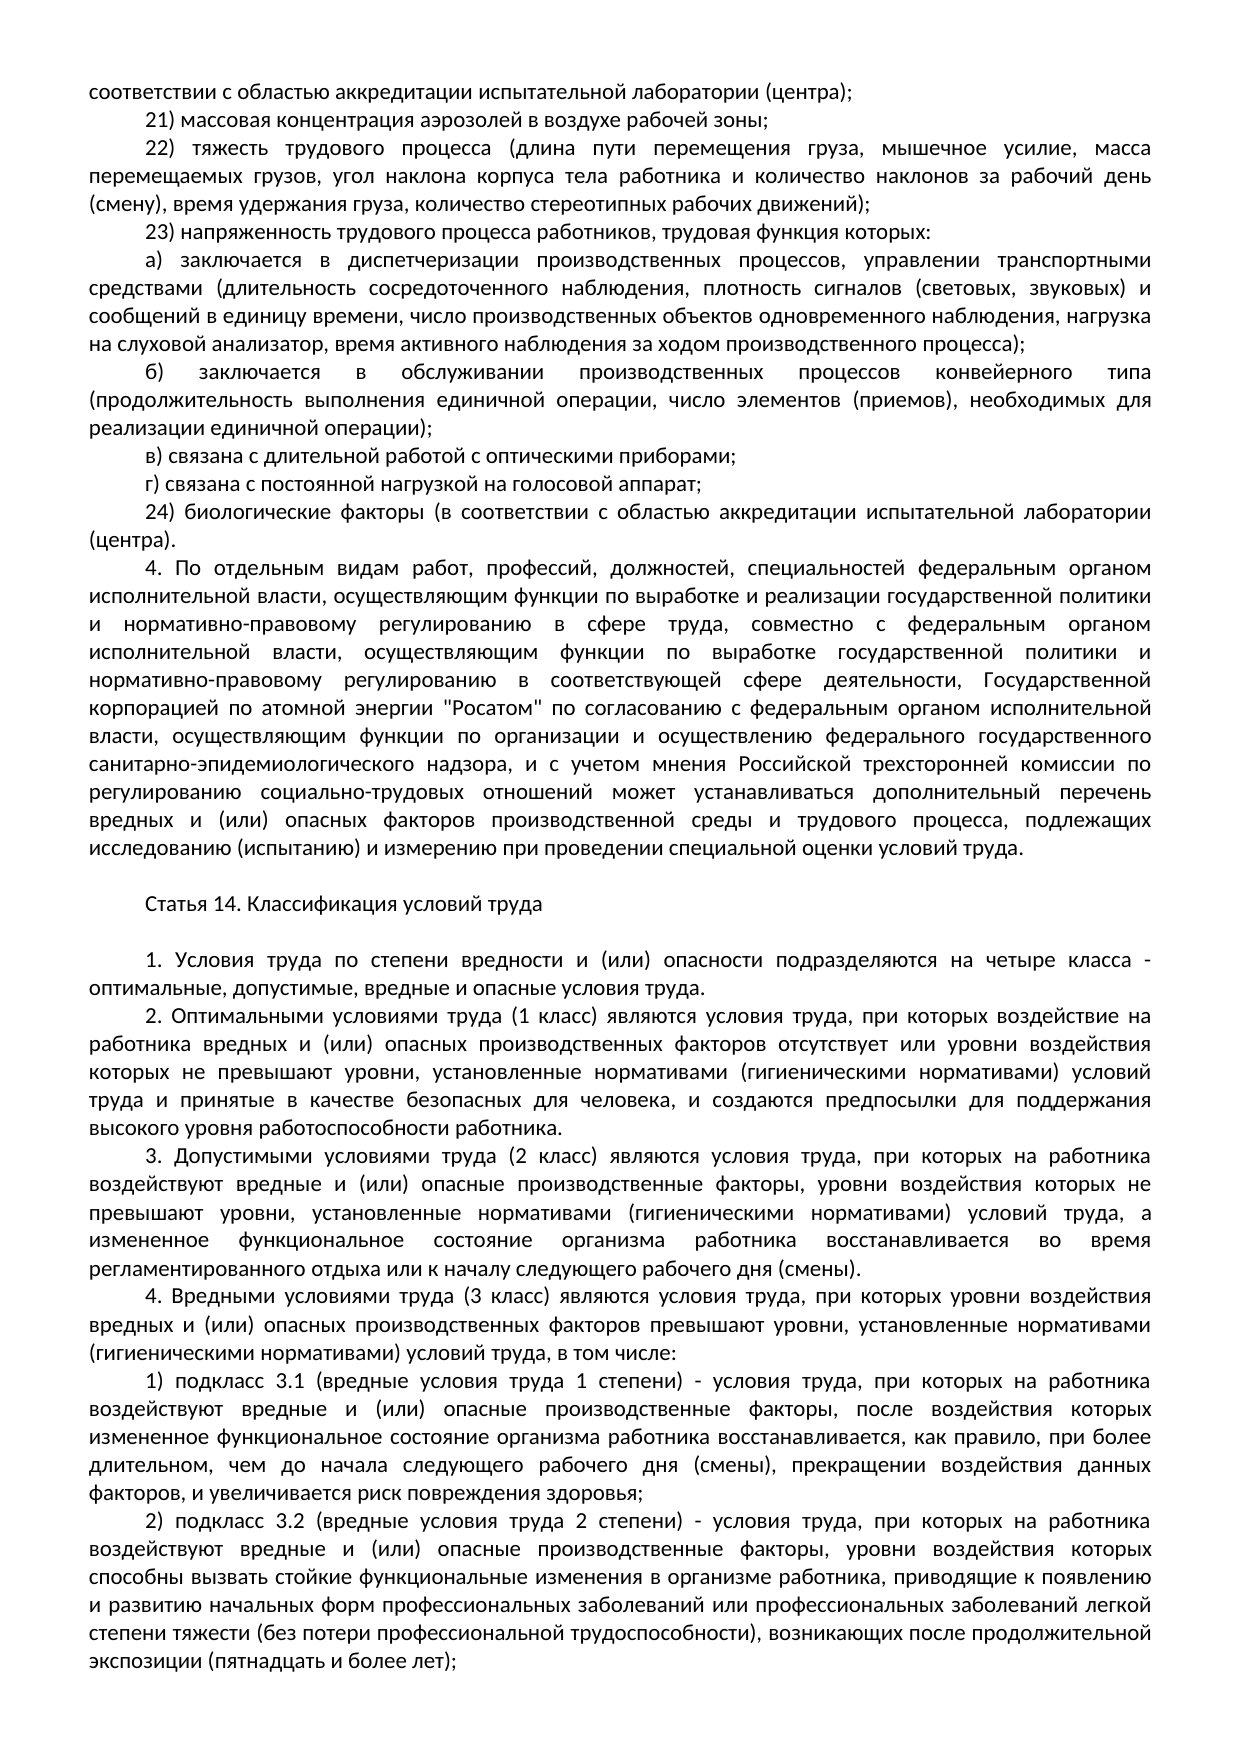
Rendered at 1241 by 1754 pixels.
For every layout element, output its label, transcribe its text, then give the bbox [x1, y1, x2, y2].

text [89, 77, 1152, 105]
text 21) массовая концентрация аэрозолей в воздухе рабочей зоны; [89, 105, 1152, 133]
text 1) подкласс 3.1 (вредные условия труда 1 степени) - условия труда, при которых на работника воздействуют вредные и (или) опасные производственные факторы, после воздействия которых измененное функциональное состояние организма работника восстанавливается, как правило, при более длительном, чем до начала следующего рабочего дня (смены), прекращении воздействия данных факторов, и увеличивается риск повреждения здоровья; [89, 1366, 1152, 1506]
text 24) биологические факторы (в соответствии с областью аккредитации испытательной лаборатории (центра). [89, 497, 1152, 553]
text 4. Вредными условиями труда (3 класс) являются условия труда, при которых уровни воздействия вредных и (или) опасных производственных факторов превышают уровни, установленные нормативами (гигиеническими нормативами) условий труда, в том числе: [89, 1282, 1152, 1366]
text 2) подкласс 3.2 (вредные условия труда 2 степени) - условия труда, при которых на работника воздействуют вредные и (или) опасные производственные факторы, уровни воздействия которых способны вызвать стойкие функциональные изменения в организме работника, приводящие к появлению и развитию начальных форм профессиональных заболеваний или профессиональных заболеваний легкой степени тяжести (без потери профессиональной трудоспособности), возникающих после продолжительной экспозиции (пятнадцать и более лет); [89, 1506, 1152, 1674]
text в) связана с длительной работой с оптическими приборами; [89, 441, 1152, 469]
text 23) напряженность трудового процесса работников, трудовая функция которых: [89, 217, 1152, 245]
text б) заключается в обслуживании производственных процессов конвейерного типа (продолжительность выполнения единичной операции, число элементов (приемов), необходимых для реализации единичной операции); [89, 357, 1152, 441]
text 1. Условия труда по степени вредности и (или) опасности подразделяются на четыре класса - оптимальные, допустимые, вредные и опасные условия труда. [89, 945, 1152, 1001]
text 2. Оптимальными условиями труда (1 класс) являются условия труда, при которых воздействие на работника вредных и (или) опасных производственных факторов отсутствует или уровни воздействия которых не превышают уровни, установленные нормативами (гигиеническими нормативами) условий труда и принятые в качестве безопасных для человека, и создаются предпосылки для поддержания высокого уровня работоспособности работника. [89, 1001, 1152, 1142]
text а) заключается в диспетчеризации производственных процессов, управлении транспортными средствами (длительность сосредоточенного наблюдения, плотность сигналов (световых, звуковых) и сообщений в единицу времени, число производственных объектов одновременного наблюдения, нагрузка на слуховой анализатор, время активного наблюдения за ходом производственного процесса); [89, 245, 1152, 357]
text 4. По отдельным видам работ, профессий, должностей, специальностей федеральным органом исполнительной власти, осуществляющим функции по выработке и реализации государственной политики и нормативно-правовому регулированию в сфере труда, совместно с федеральным органом исполнительной власти, осуществляющим функции по выработке государственной политики и нормативно-правовому регулированию в соответствующей сфере деятельности, Государственной корпорацией по атомной энергии "Росатом" по согласованию с федеральным органом исполнительной власти, осуществляющим функции по организации и осуществлению федерального государственного санитарно-эпидемиологического надзора, и с учетом мнения Российской трехсторонней комиссии по регулированию социально-трудовых отношений может устанавливаться дополнительный перечень вредных и (или) опасных факторов производственной среды и трудового процесса, подлежащих исследованию (испытанию) и измерению при проведении специальной оценки условий труда. [89, 553, 1152, 861]
text 3. Допустимыми условиями труда (2 класс) являются условия труда, при которых на работника воздействуют вредные и (или) опасные производственные факторы, уровни воздействия которых не превышают уровни, установленные нормативами (гигиеническими нормативами) условий труда, а измененное функциональное состояние организма работника восстанавливается во время регламентированного отдыха или к началу следующего рабочего дня (смены). [89, 1142, 1152, 1282]
text 22) тяжесть трудового процесса (длина пути перемещения груза, мышечное усилие, масса перемещаемых грузов, угол наклона корпуса тела работника и количество наклонов за рабочий день (смену), время удержания груза, количество стереотипных рабочих движений); [89, 133, 1152, 217]
text Статья 14. Классификация условий труда [89, 889, 1152, 917]
text г) связана с постоянной нагрузкой на голосовой аппарат; [89, 469, 1152, 497]
